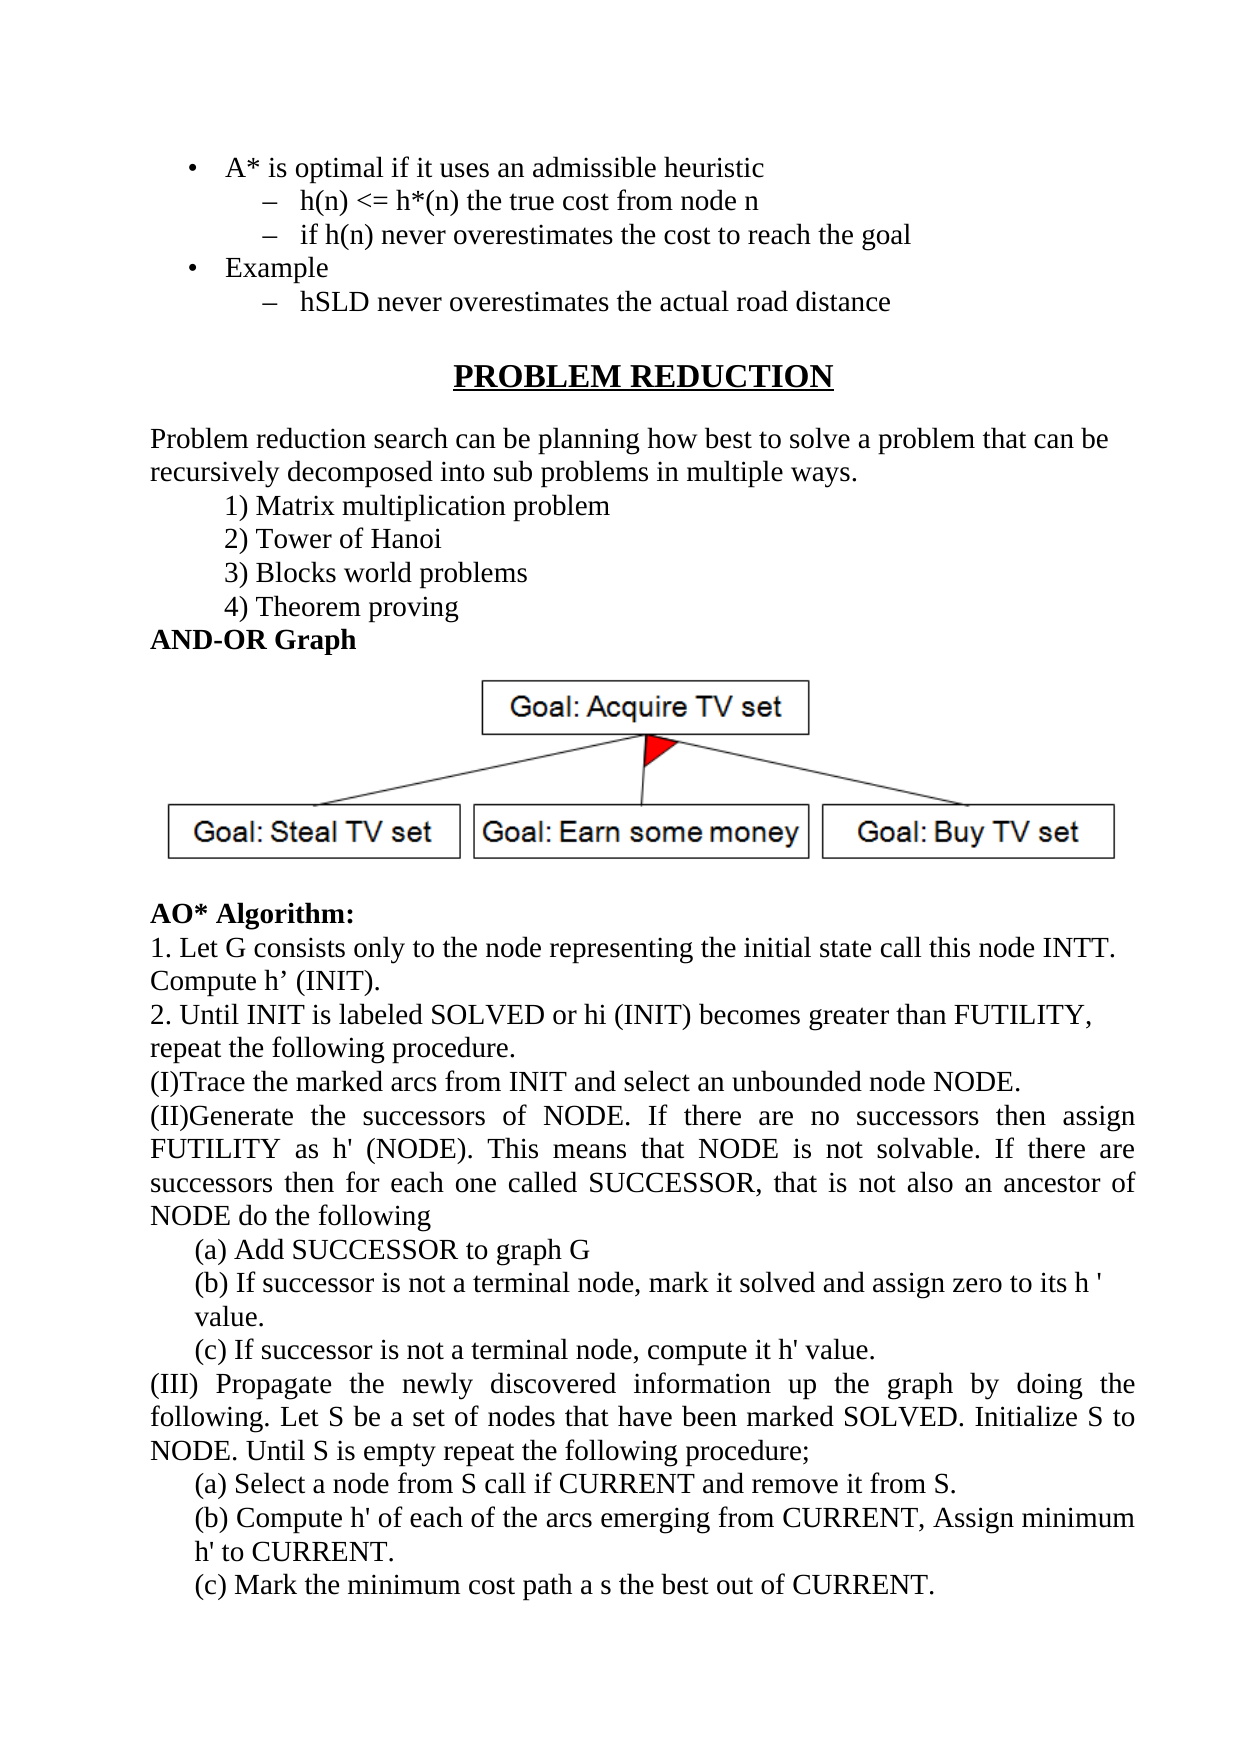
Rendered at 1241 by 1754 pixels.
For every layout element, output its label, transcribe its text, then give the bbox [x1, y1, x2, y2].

text (a) Add SUCCESSOR to graph G [194, 1232, 1137, 1265]
text (III) Propagate the newly discovered information up the graph by doing the following. Let S be a set of nodes that have been marked SOLVED. Initialize S to NODE. Until S is empty repeat the following procedure; [150, 1366, 1137, 1467]
text PROBLEM REDUCTION [150, 356, 1137, 394]
list Example [187, 251, 1137, 284]
list hSLD never overestimates the actual road distance [262, 284, 1137, 318]
text AO* Algorithm: [150, 896, 1137, 930]
text 1) Matrix multiplication problem [224, 488, 1137, 522]
list A* is optimal if it uses an admissible heuristic [187, 150, 1137, 183]
text (b) If successor is not a terminal node, mark it solved and assign zero to its h ' value. [194, 1265, 1137, 1332]
text 1. Let G consists only to the node representing the initial state call this node INTT. Compute h’ (INIT). [150, 930, 1137, 997]
text 4) Theorem proving [224, 589, 1137, 622]
list h(n) <= h*(n) the true cost from node n [262, 183, 1137, 217]
list if h(n) never overestimates the cost to reach the goal [262, 217, 1137, 251]
text 2) Tower of Hanoi [224, 522, 1137, 555]
text (c) If successor is not a terminal node, compute it h' value. [194, 1332, 1137, 1366]
text (b) Compute h' of each of the arcs emerging from CURRENT, Assign minimum h' to CURRENT. [194, 1500, 1137, 1567]
picture [150, 655, 1136, 897]
text Problem reduction search can be planning how best to solve a problem that can be recursively decomposed into sub problems in multiple ways. [150, 421, 1137, 488]
text 2. Until INIT is labeled SOLVED or hi (INIT) becomes greater than FUTILITY, repeat the following procedure. [150, 997, 1137, 1064]
text (I)Trace the marked arcs from INIT and select an unbounded node NODE. [150, 1064, 1137, 1098]
text (c) Mark the minimum cost path a s the best out of CURRENT. [194, 1567, 1137, 1601]
text (a) Select a node from S call if CURRENT and remove it from S. [194, 1467, 1137, 1500]
text AND-OR Graph [150, 622, 1137, 656]
text 3) Blocks world problems [224, 555, 1137, 589]
text (II)Generate the successors of NODE. If there are no successors then assign FUTILITY as h' (NODE). This means that NODE is not solvable. If there are successors then for each one called SUCCESSOR, that is not also an ancestor of NODE do the following [150, 1098, 1137, 1232]
